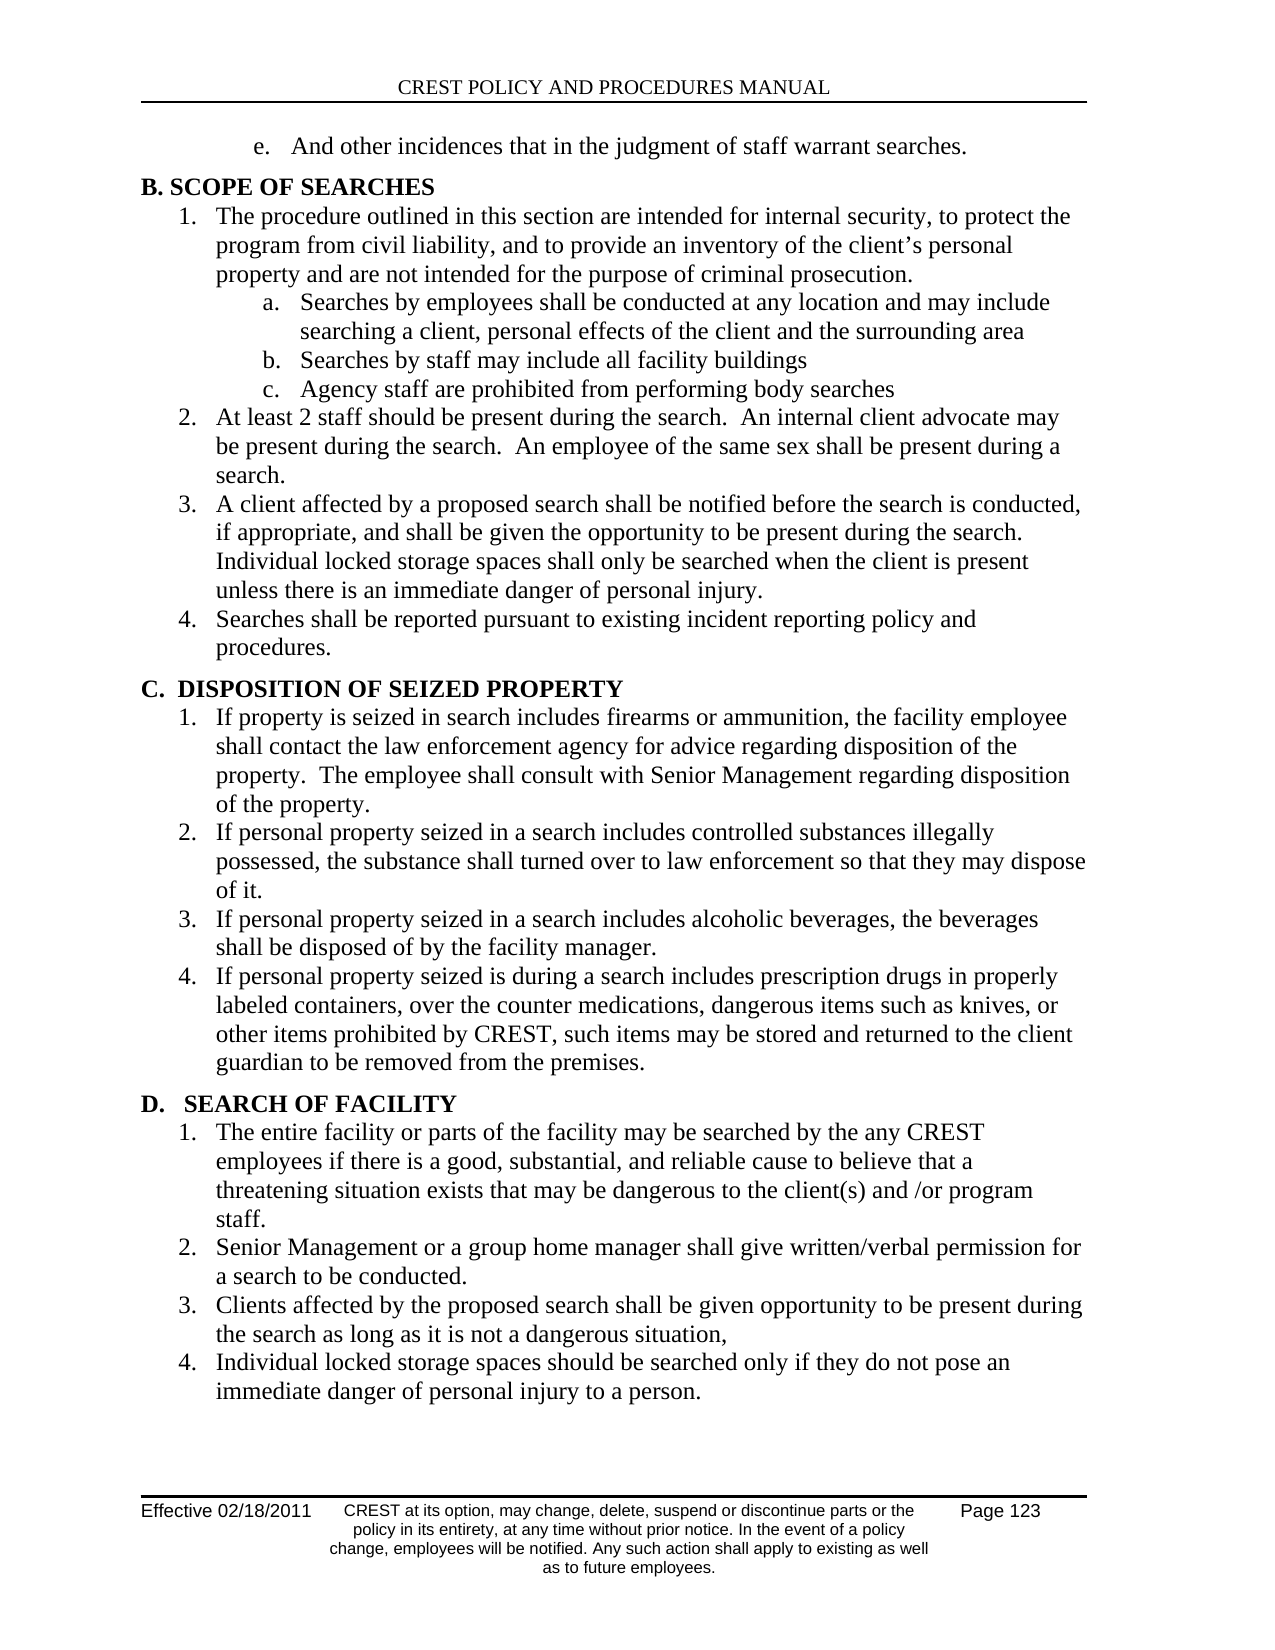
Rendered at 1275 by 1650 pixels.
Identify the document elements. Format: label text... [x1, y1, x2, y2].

list The procedure outlined in this section are intended for internal security, to protect the program from civil liability, and to provide an inventory of the client’s personal property and are not intended for the purpose of criminal prosecution. [178, 201, 1087, 287]
list Clients affected by the proposed search shall be given opportunity to be present during the search as long as it is not a dangerous situation, [178, 1290, 1087, 1347]
list If personal property seized is during a search includes prescription drugs in properly labeled containers, over the counter medications, dangerous items such as knives, or other items prohibited by CREST, such items may be stored and returned to the client guardian to be removed from the premises. [178, 961, 1087, 1076]
text D. SEARCH OF FACILITY [141, 1089, 1087, 1117]
list Searches by staff may include all facility buildings [262, 345, 1087, 374]
list Searches shall be reported pursuant to existing incident reporting policy and procedures. [178, 604, 1087, 661]
list If personal property seized in a search includes alcoholic beverages, the beverages shall be disposed of by the facility manager. [178, 904, 1087, 961]
list The entire facility or parts of the facility may be searched by the any CREST employees if there is a good, substantial, and reliable cause to believe that a threatening situation exists that may be dangerous to the client(s) and /or program staff. [178, 1117, 1087, 1232]
list If personal property seized in a search includes controlled substances illegally possessed, the substance shall turned over to law enforcement so that they may dispose of it. [178, 817, 1087, 904]
text C. DISPOSITION OF SEIZED PROPERTY [141, 674, 1087, 702]
text B. SCOPE OF SEARCHES [141, 172, 1087, 201]
list If property is seized in search includes firearms or ammunition, the facility employee shall contact the law enforcement agency for advice regarding disposition of the property. The employee shall consult with Senior Management regarding disposition of the property. [178, 702, 1087, 817]
list At least 2 staff should be present during the search. An internal client advocate may be present during the search. An employee of the same sex shall be present during a search. [178, 402, 1087, 489]
list Senior Management or a group home manager shall give written/verbal permission for a search to be conducted. [178, 1232, 1087, 1290]
list Searches by employees shall be conducted at any location and may include searching a client, personal effects of the client and the surrounding area [262, 287, 1087, 345]
list A client affected by a proposed search shall be notified before the search is conducted, if appropriate, and shall be given the opportunity to be present during the search. Individual locked storage spaces shall only be searched when the client is present unless there is an immediate danger of personal injury. [178, 489, 1087, 604]
list Agency staff are prohibited from performing body searches [262, 374, 1087, 402]
list And other incidences that in the judgment of staff warrant searches. [253, 131, 1087, 160]
list Individual locked storage spaces should be searched only if they do not pose an immediate danger of personal injury to a person. [178, 1347, 1087, 1405]
